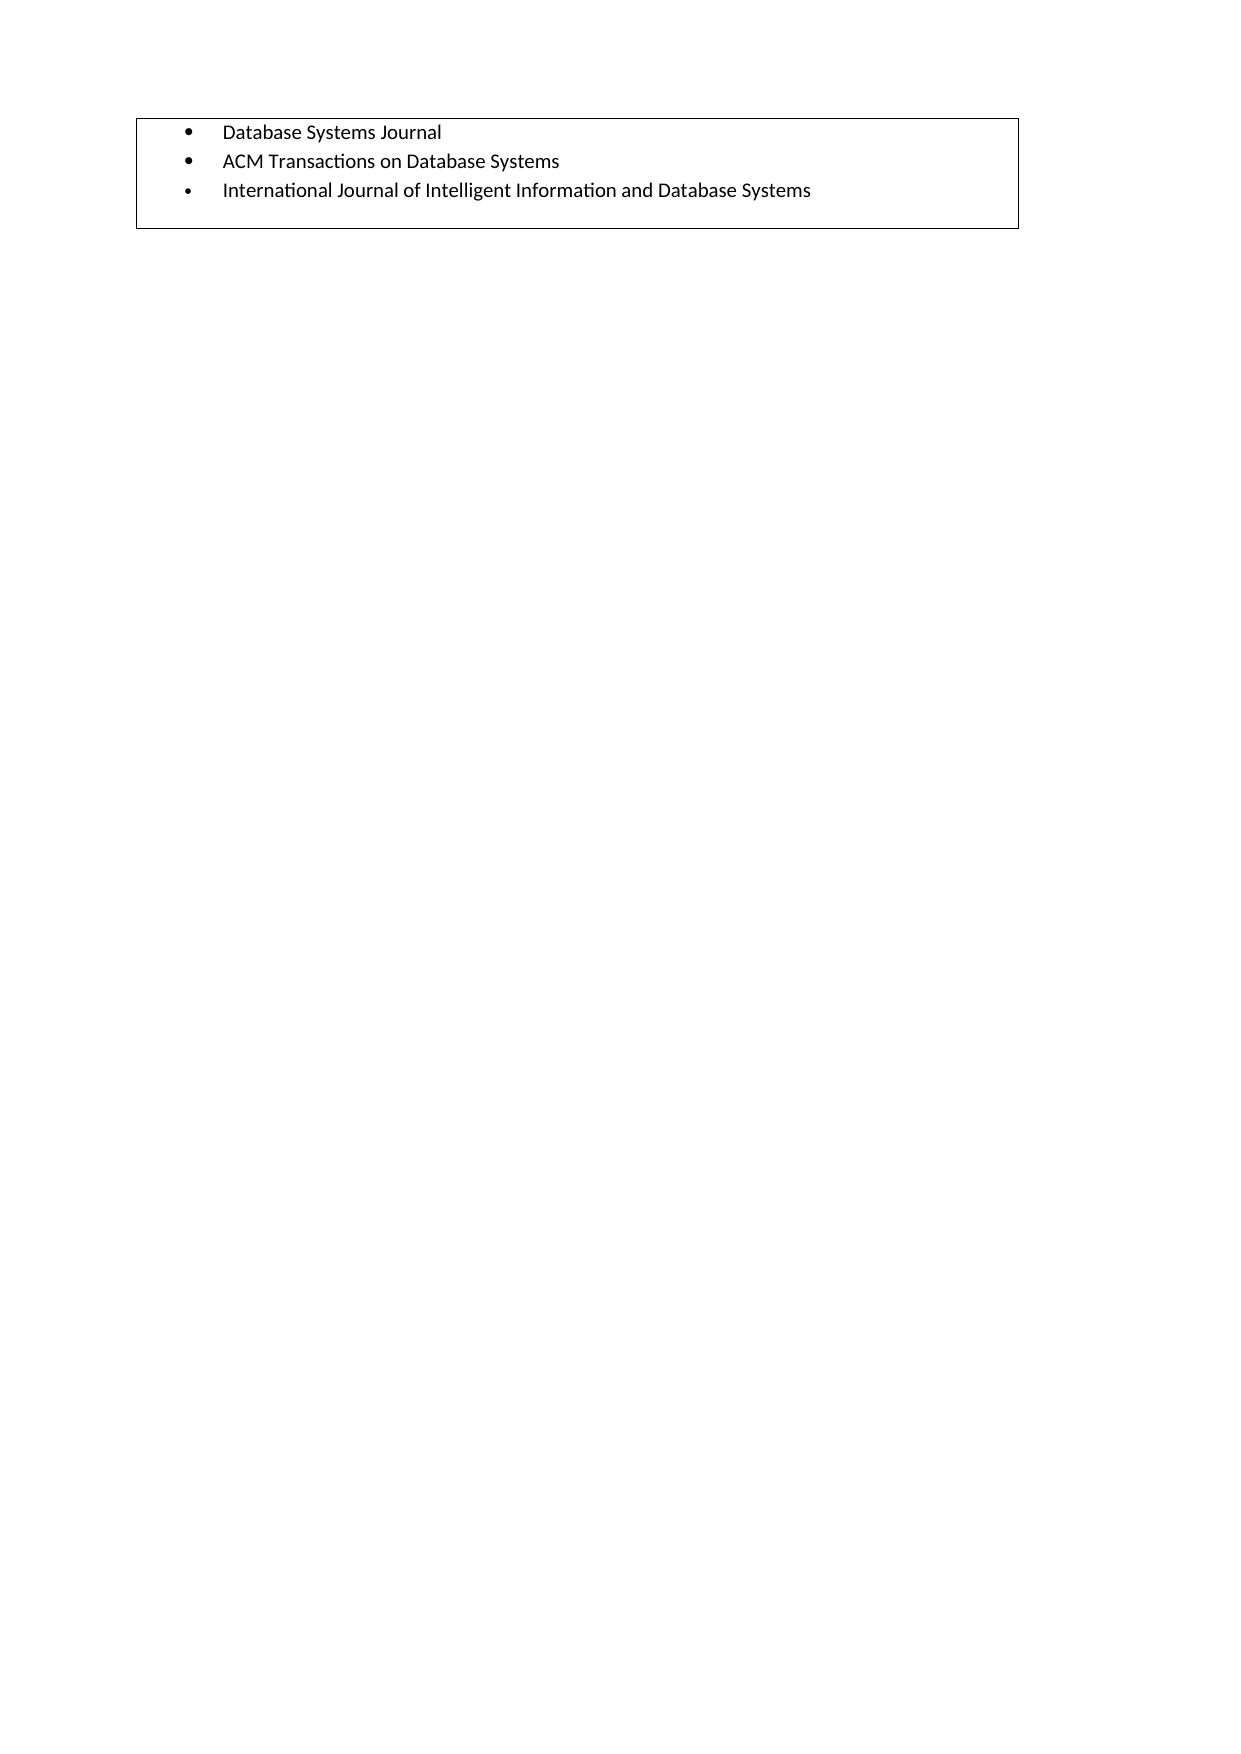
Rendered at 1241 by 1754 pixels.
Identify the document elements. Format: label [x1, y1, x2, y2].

table_header [137, 119, 1018, 228]
